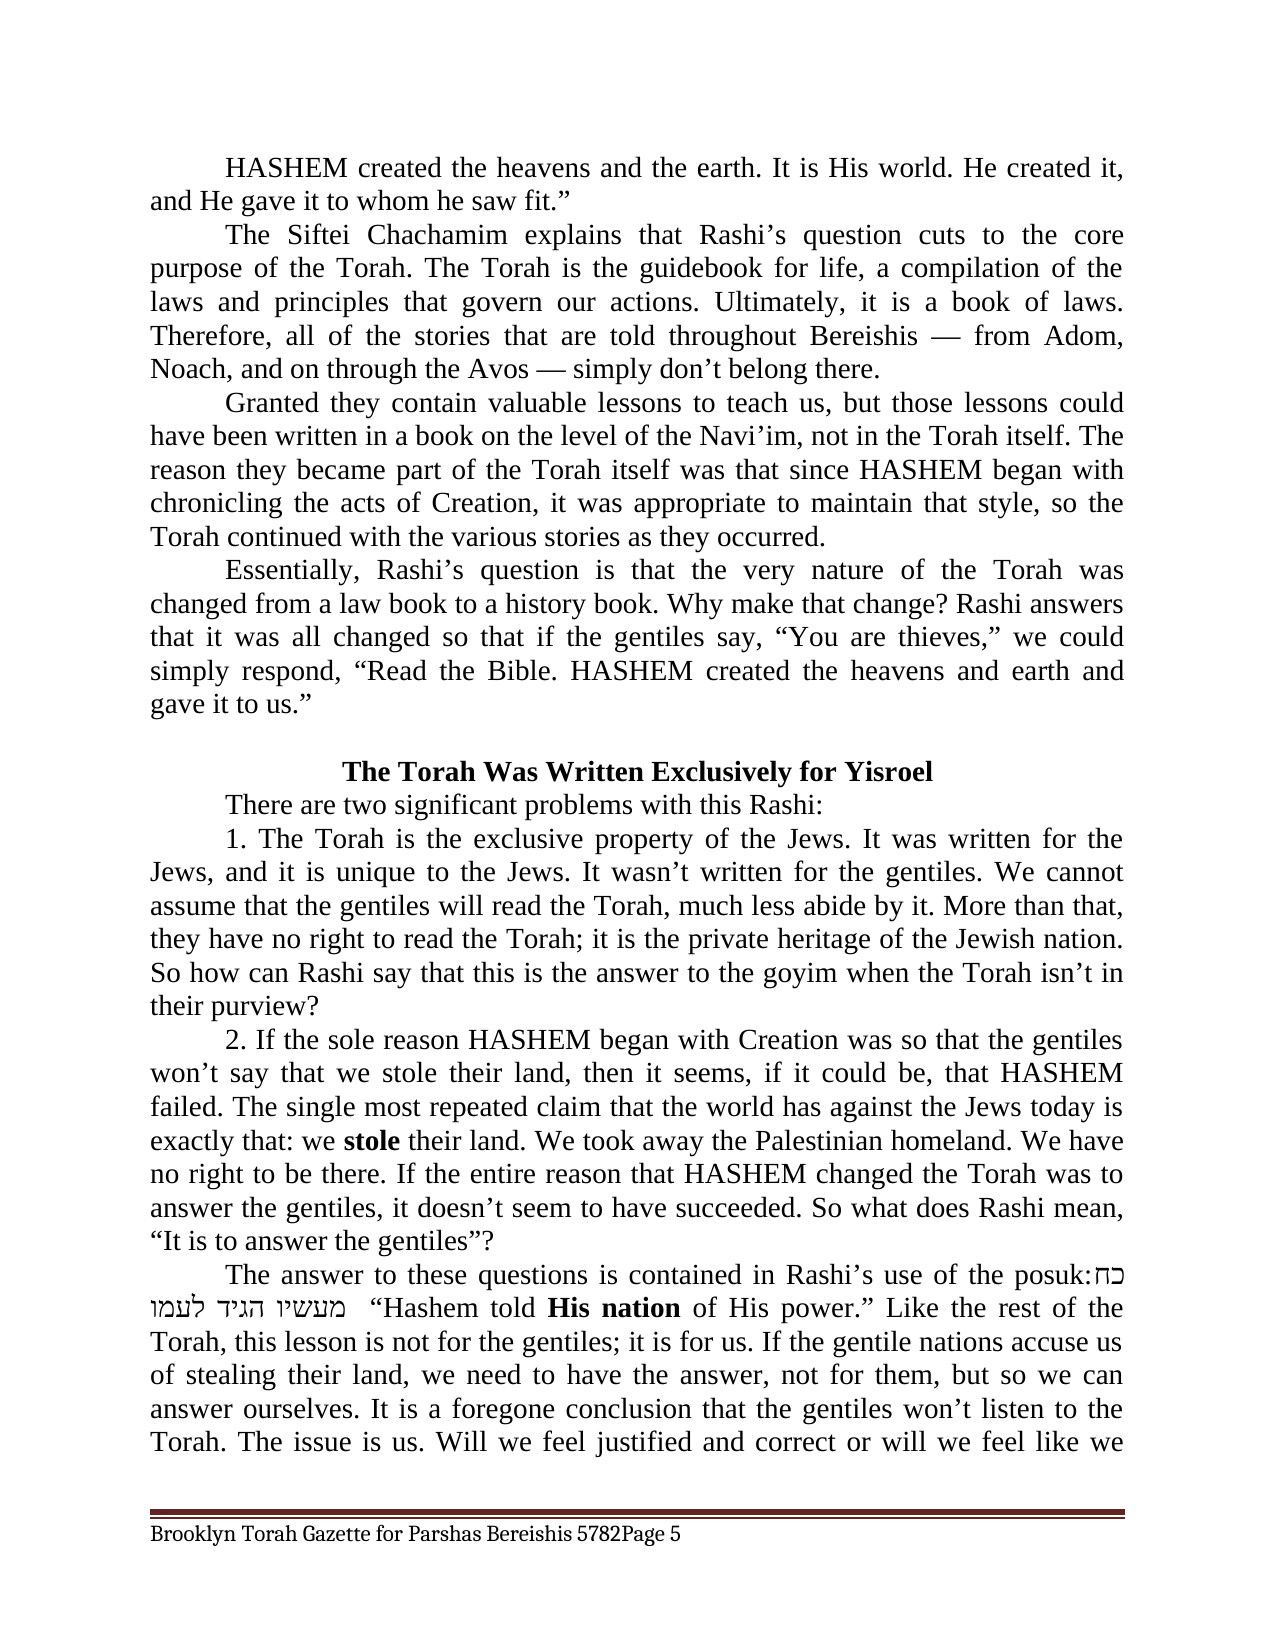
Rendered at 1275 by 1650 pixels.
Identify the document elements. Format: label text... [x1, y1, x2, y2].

text Granted they contain valuable lessons to teach us, but those lessons could have been written in a book on the level of the Navi’im, not in the Torah itself. The reason they became part of the Torah itself was that since HASHEM began with chronicling the acts of Creation, it was appropriate to maintain that style, so the Torah continued with the various stories as they occurred. [150, 385, 1125, 552]
text The Torah Was Written Exclusively for Yisroel [150, 754, 1125, 787]
text 1. The Torah is the exclusive property of the Jews. It was written for the Jews, and it is unique to the Jews. It wasn’t written for the gentiles. We cannot assume that the gentiles will read the Torah, much less abide by it. More than that, they have no right to read the Torah; it is the private heritage of the Jewish nation. So how can Rashi say that this is the answer to the goyim when the Torah isn’t in their purview? [150, 821, 1125, 1022]
text There are two significant problems with this Rashi: [150, 787, 1125, 821]
text The Siftei Chachamim explains that Rashi’s question cuts to the core purpose of the Torah. The Torah is the guidebook for life, a compilation of the laws and principles that govern our actions. Ultimately, it is a book of laws. Therefore, all of the stories that are told throughout Bereishis — from Adom, Noach, and on through the Avos — simply don’t belong there. [150, 217, 1125, 385]
text 2. If the sole reason HASHEM began with Creation was so that the gentiles won’t say that we stole their land, then it seems, if it could be, that HASHEM failed. The single most repeated claim that the world has against the Jews today is exactly that: we stole their land. We took away the Palestinian homeland. We have no right to be there. If the entire reason that HASHEM changed the Torah was to answer the gentiles, it doesn’t seem to have succeeded. So what does Rashi mean, “It is to answer the gentiles”? [150, 1022, 1125, 1257]
text Essentially, Rashi’s question is that the very nature of the Torah was changed from a law book to a history book. Why make that change? Rashi answers that it was all changed so that if the gentiles say, “You are thieves,” we could simply respond, “Read the Bible. HASHEM created the heavens and earth and gave it to us.” [150, 552, 1125, 720]
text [150, 150, 1125, 217]
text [150, 1257, 1125, 1458]
